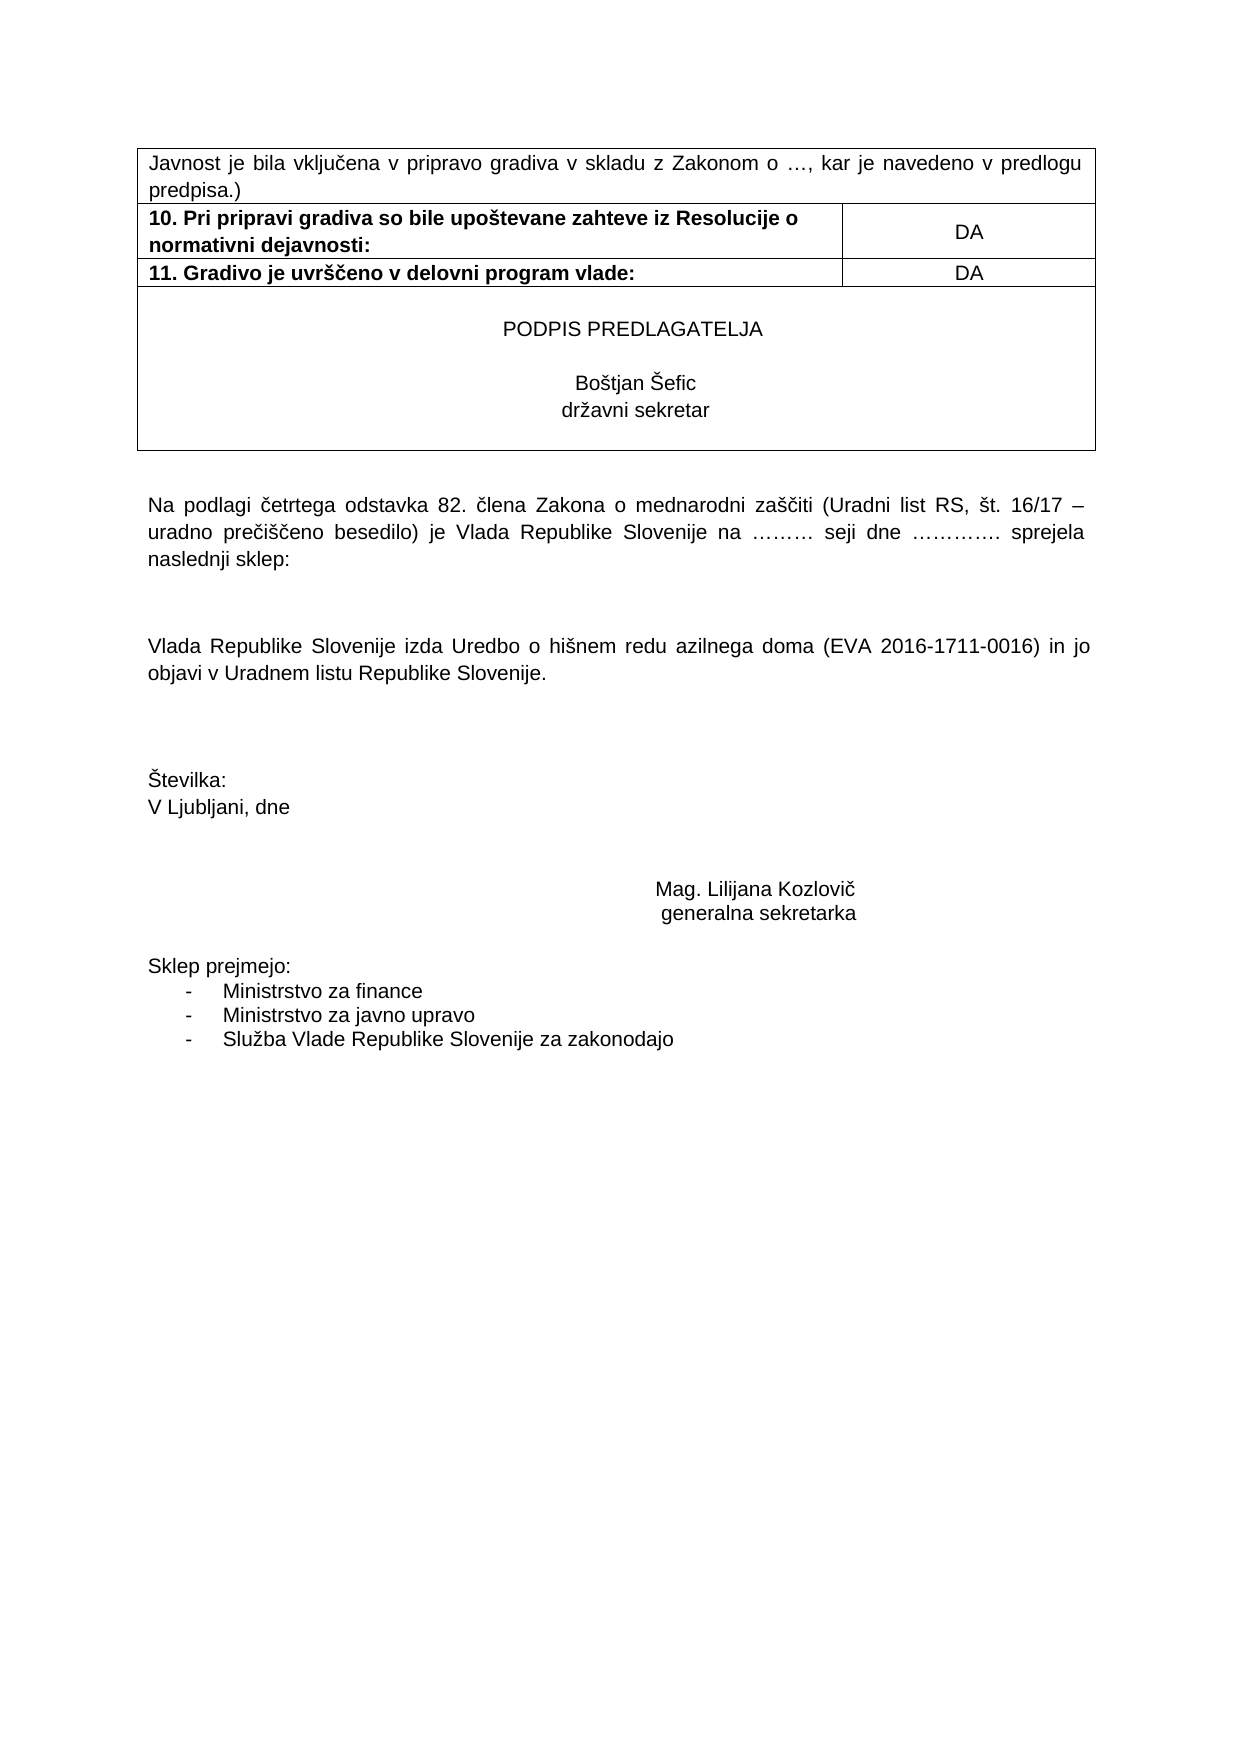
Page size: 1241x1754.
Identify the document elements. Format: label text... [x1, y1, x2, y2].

table_cell DA [843, 259, 1095, 286]
list Ministrstvo za javno upravo [185, 1003, 1092, 1027]
text generalna sekretarka [223, 901, 1092, 924]
table_cell 10. Pri pripravi gradiva so bile upoštevane zahteve iz Resolucije o normativni dejavnosti: [138, 204, 842, 258]
text Številka: [148, 767, 1092, 791]
text Mag. Lilijana Kozlovič [223, 877, 1092, 901]
table_cell 11. Gradivo je uvrščeno v delovni program vlade: [138, 259, 842, 286]
table_cell DA [843, 204, 1095, 258]
text Na podlagi četrtega odstavka 82. člena Zakona o mednarodni zaščiti (Uradni list RS, št. 16/17 – uradno prečiščeno besedilo) je Vlada Republike Slovenije na ……… seji dne …………. sprejela naslednji sklep: [148, 490, 1085, 572]
table_cell PODPIS PREDLAGATELJA Boštjan Šefic državni sekretar [138, 287, 1095, 450]
list Ministrstvo za finance [185, 979, 1092, 1003]
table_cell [138, 149, 1095, 203]
text Sklep prejmejo: [148, 952, 1092, 979]
list Služba Vlade Republike Slovenije za zakonodajo [185, 1027, 1092, 1051]
text Vlada Republike Slovenije izda Uredbo o hišnem redu azilnega doma (EVA 2016-1711-0016) in jo objavi v Uradnem listu Republike Slovenije. [148, 632, 1092, 686]
text V Ljubljani, dne [148, 795, 1092, 819]
